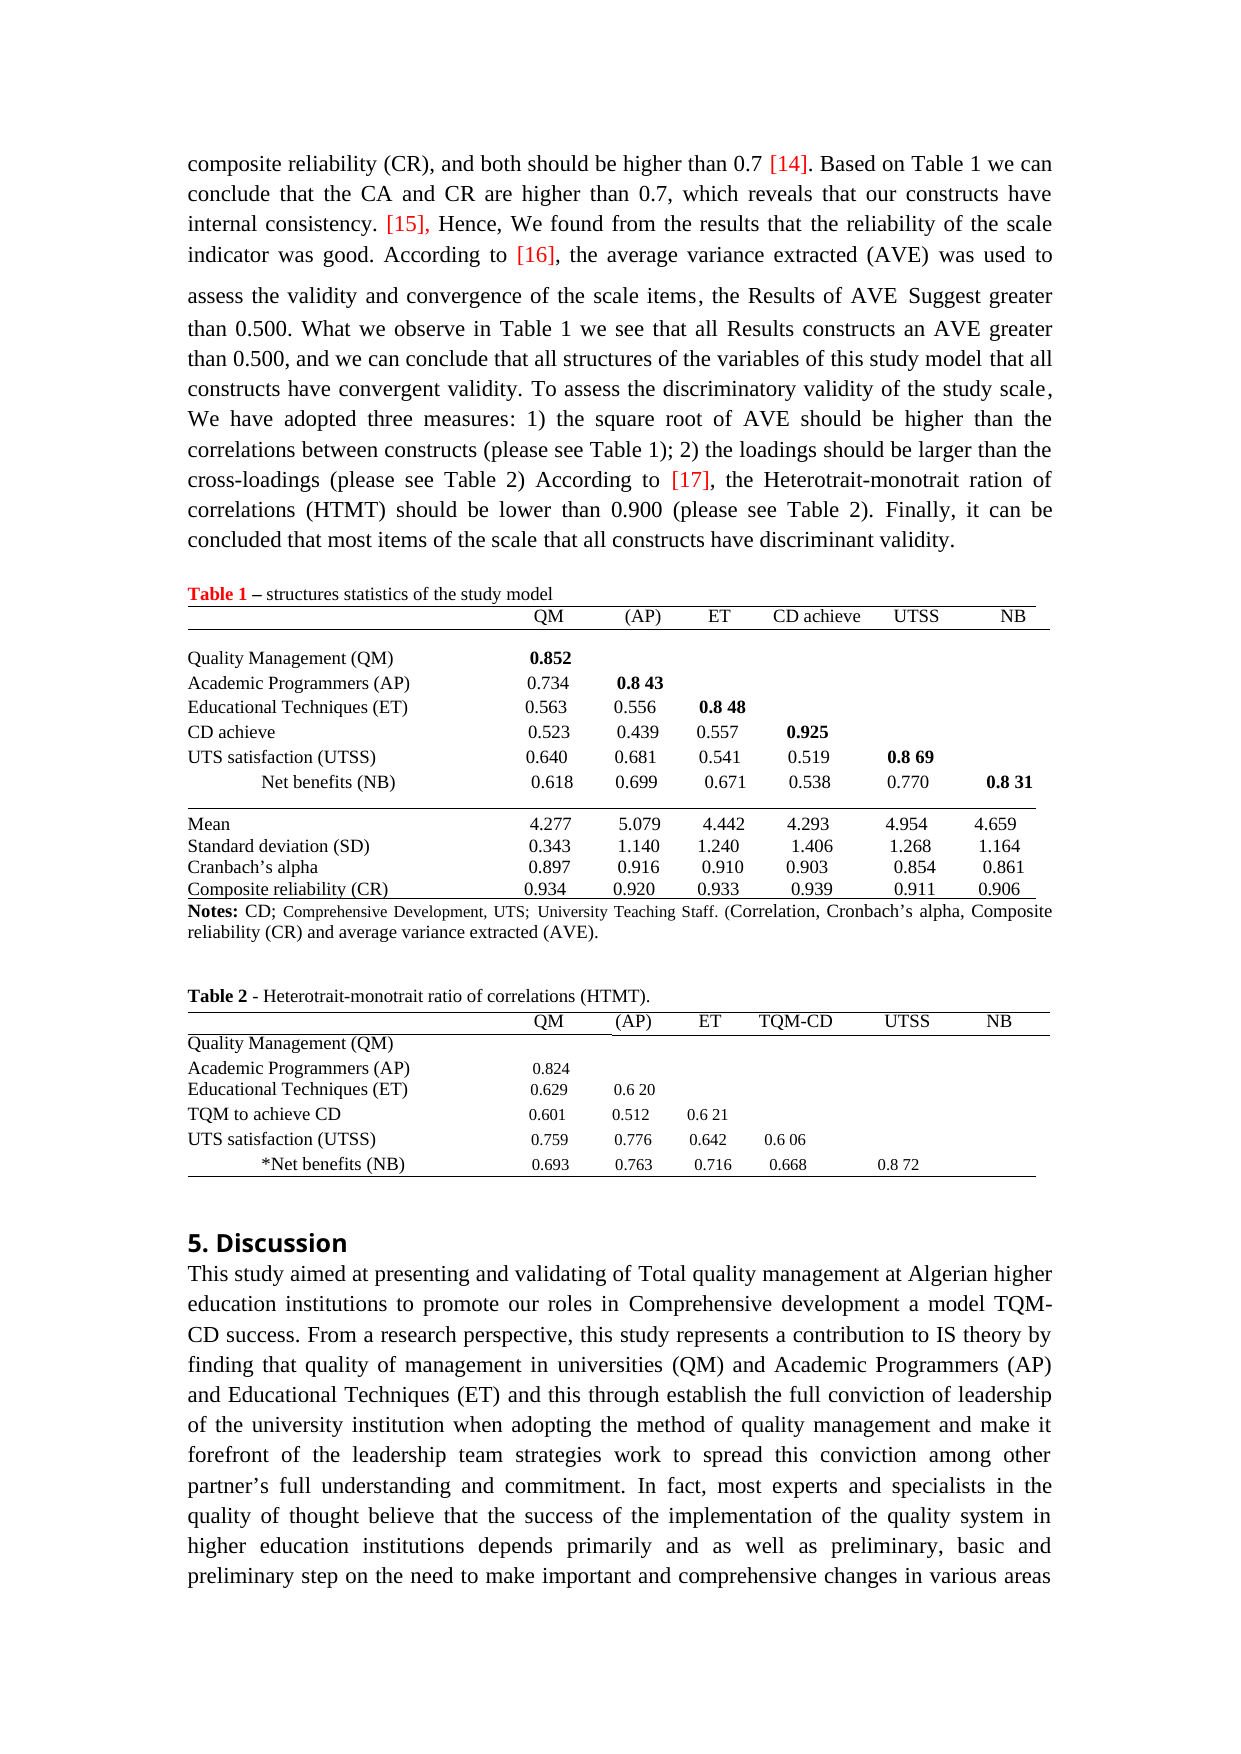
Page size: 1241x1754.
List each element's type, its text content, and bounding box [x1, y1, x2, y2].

text Educational Techniques (ET) 0.563 0.556 0.8 48 [187, 696, 1053, 718]
text QM (AP) ET CD achieve UTSS NB [187, 604, 1053, 626]
text Academic Programmers (AP) 0.734 0.8 43 [187, 672, 1053, 693]
text UTS satisfaction (UTSS) 0.640 0.681 0.541 0.519 0.8 69 [187, 746, 1053, 768]
text Table 1 – structures statistics of the study model [187, 583, 1053, 604]
text CD achieve 0.523 0.439 0.557 0.925 [187, 721, 1053, 743]
text Quality Management (QM) [187, 1032, 1053, 1053]
text Academic Programmers (AP) 0.824 [187, 1057, 1053, 1078]
text Quality Management (QM) 0.852 [187, 647, 1053, 668]
text Cranbach’s alpha 0.897 0.916 0.910 0.903 0.854 0.861 [187, 856, 1053, 878]
text Notes: CD; Comprehensive Development, UTS; University Teaching Staff. (Correlation, Cronbach’s alpha, Composite reliability (CR) and average variance extracted (AVE). [187, 899, 1053, 943]
text Educational Techniques (ET) 0.629 0.6 20 [187, 1078, 1053, 1100]
text Composite reliability (CR) 0.934 0.920 0.933 0.939 0.911 0.906 [187, 878, 1053, 899]
text Table 2 - Heterotrait-monotrait ratio of correlations (HTMT). [187, 985, 1053, 1007]
text *Net benefits (NB) 0.693 0.763 0.716 0.668 0.8 72 [187, 1152, 1053, 1174]
text Standard deviation (SD) 0.343 1.140 1.240 1.406 1.268 1.164 [187, 835, 1053, 856]
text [187, 1260, 1053, 1589]
text QM (AP) ET TQM-CD UTSS NB [187, 1010, 1053, 1032]
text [187, 150, 1053, 553]
text UTS satisfaction (UTSS) 0.759 0.776 0.642 0.6 06 [187, 1128, 1053, 1149]
text TQM to achieve CD 0.601 0.512 0.6 21 [187, 1103, 1053, 1124]
text 5. Discussion [187, 1226, 1053, 1260]
text Mean 4.277 5.079 4.442 4.293 4.954 4.659 [187, 813, 1053, 835]
text Net benefits (NB) 0.618 0.699 0.671 0.538 0.770 0.8 31 [187, 771, 1053, 792]
